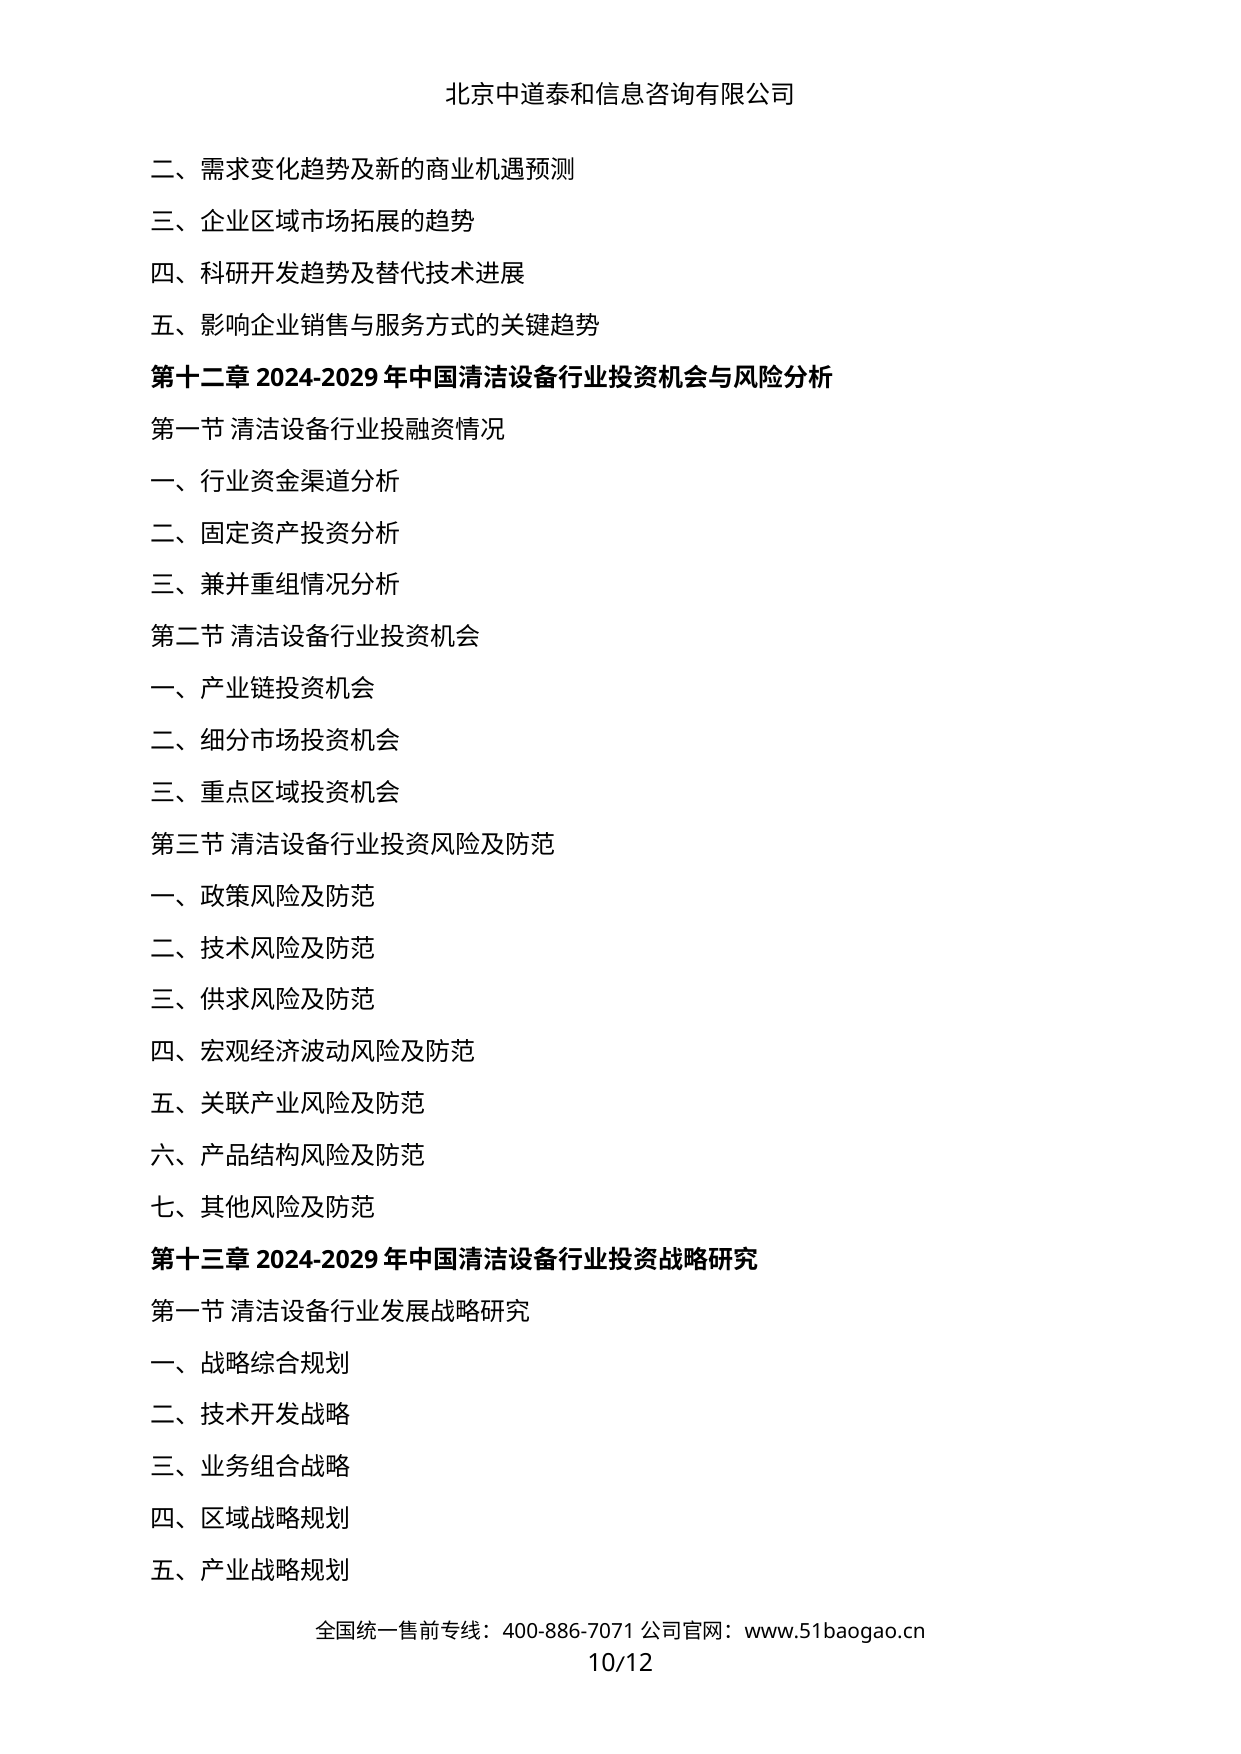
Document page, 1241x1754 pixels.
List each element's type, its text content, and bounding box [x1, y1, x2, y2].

text 三、企业区域市场拓展的趋势 [150, 202, 1090, 238]
text 五、影响企业销售与服务方式的关键趋势 [150, 306, 1090, 342]
text 一、政策风险及防范 [150, 876, 1090, 912]
text 五、关联产业风险及防范 [150, 1084, 1090, 1120]
text 第十三章 2024-2029年中国清洁设备行业投资战略研究 [150, 1239, 1090, 1276]
text 三、重点区域投资机会 [150, 772, 1090, 809]
text 四、宏观经济波动风险及防范 [150, 1032, 1090, 1068]
text 二、固定资产投资分析 [150, 513, 1090, 549]
text 三、供求风险及防范 [150, 980, 1090, 1016]
text 七、其他风险及防范 [150, 1187, 1090, 1224]
text 六、产品结构风险及防范 [150, 1136, 1090, 1172]
text 第十二章 2024-2029年中国清洁设备行业投资机会与风险分析 [150, 357, 1090, 394]
text 四、科研开发趋势及替代技术进展 [150, 254, 1090, 290]
text 一、战略综合规划 [150, 1343, 1090, 1379]
text 一、行业资金渠道分析 [150, 461, 1090, 497]
text 二、技术风险及防范 [150, 928, 1090, 964]
text 三、兼并重组情况分析 [150, 565, 1090, 601]
text 第二节 清洁设备行业投资机会 [150, 617, 1090, 653]
text 五、产业战略规划 [150, 1551, 1090, 1587]
text 第三节 清洁设备行业投资风险及防范 [150, 824, 1090, 861]
text 一、产业链投资机会 [150, 669, 1090, 705]
text 二、细分市场投资机会 [150, 721, 1090, 757]
text 二、需求变化趋势及新的商业机遇预测 [150, 150, 1090, 186]
text 第一节 清洁设备行业投融资情况 [150, 409, 1090, 446]
text 四、区域战略规划 [150, 1499, 1090, 1535]
text 二、技术开发战略 [150, 1395, 1090, 1431]
text 三、业务组合战略 [150, 1447, 1090, 1483]
text 第一节 清洁设备行业发展战略研究 [150, 1291, 1090, 1327]
